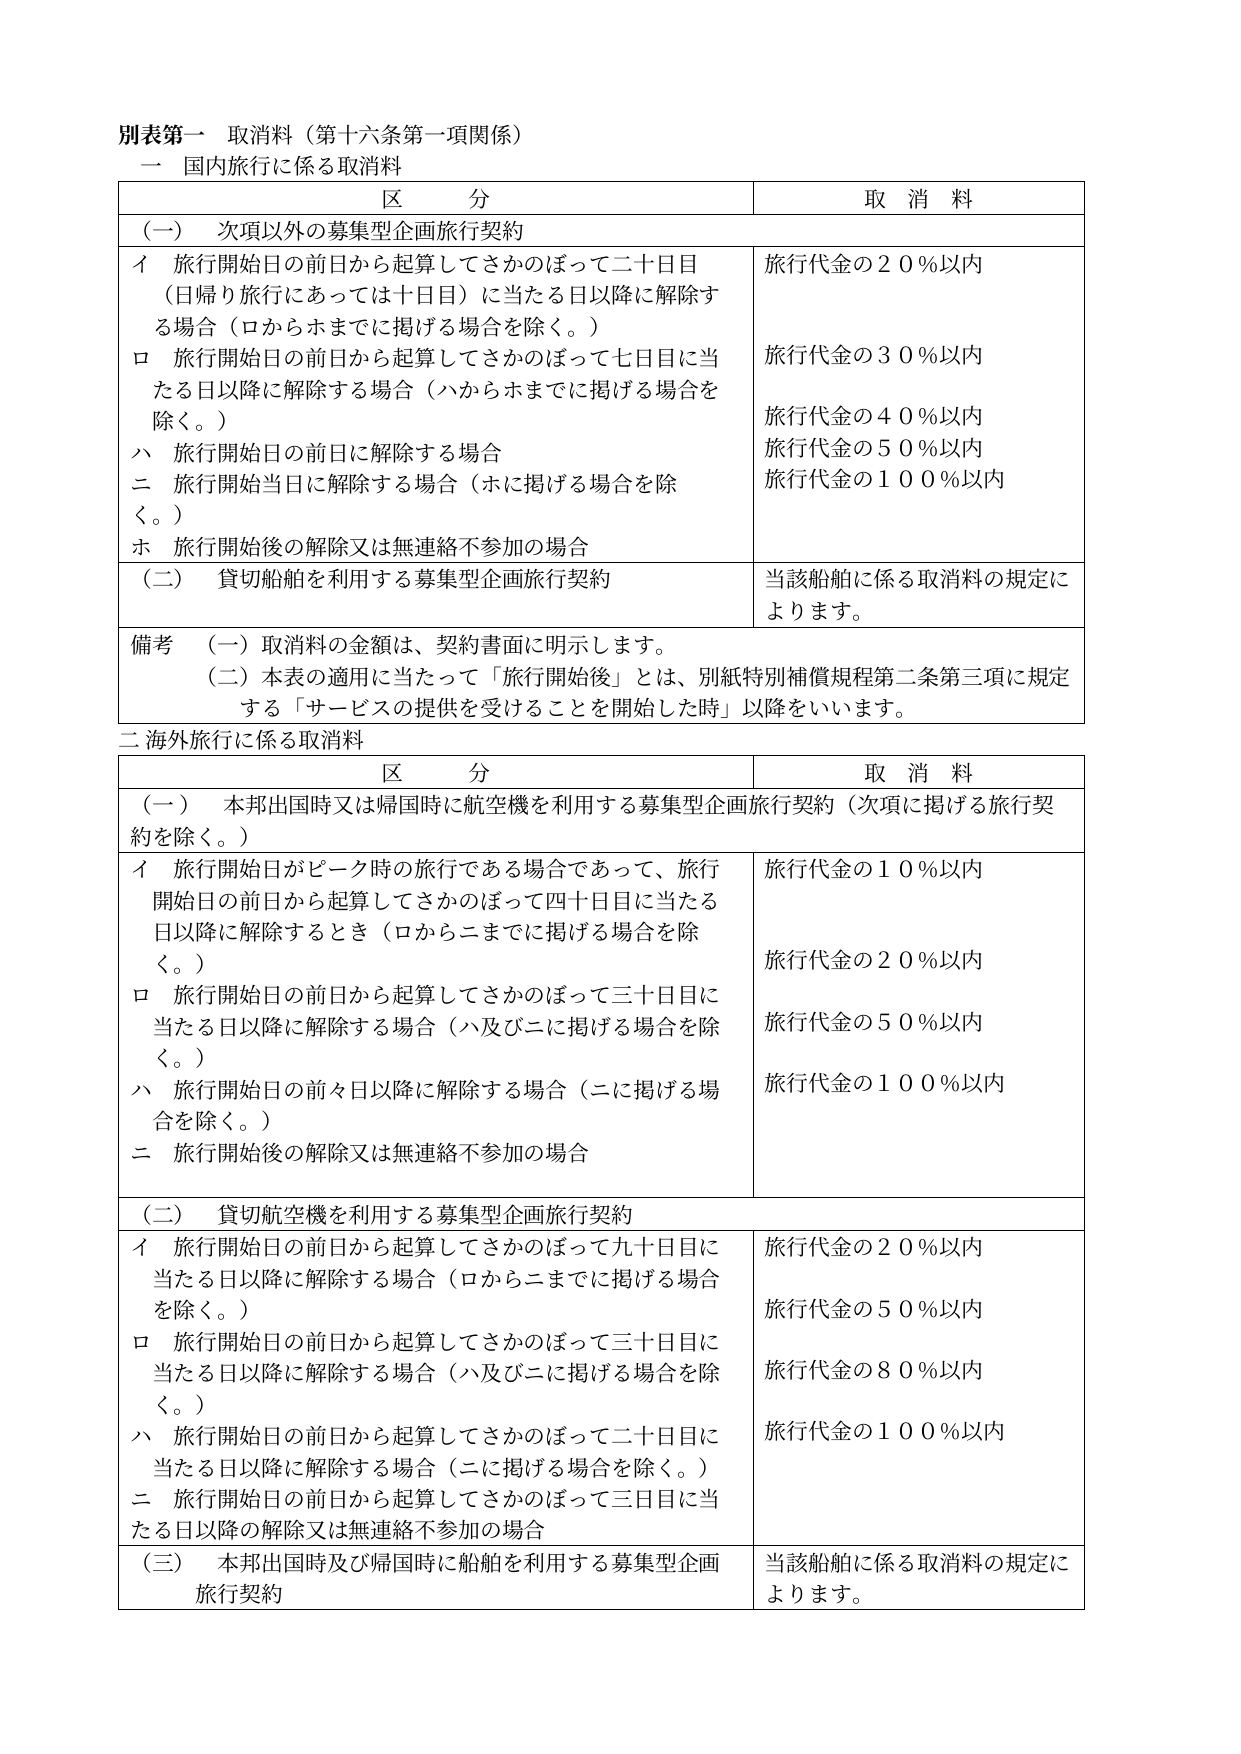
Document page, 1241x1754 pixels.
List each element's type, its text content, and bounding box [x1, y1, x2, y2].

table_cell 旅行代金の２０％以内 旅行代金の３０％以内 旅行代金の４０％以内 旅行代金の５０％以内 旅行代金の１００％以内 [754, 247, 1084, 562]
text 二 海外旅行に係る取消料 [118, 724, 1122, 755]
table_cell イ 旅行開始日の前日から起算してさかのぼって九十日目に当たる日以降に解除する場合（ロからニまでに掲げる場合を除く。） ロ 旅行開始日の前日から起算してさかのぼって三十日目に当たる日以降に解除する場合（ハ及びニに掲げる場合を除く。） ハ 旅行開始日の前日から起算してさかのぼって二十日目に当たる日以降に解除する場合（ニに掲げる場合を除く。） ニ 旅行開始日の前日から起算してさかのぼって三日目に当たる日以降の解除又は無連絡不参加の場合 [119, 1231, 753, 1545]
table_cell イ 旅行開始日の前日から起算してさかのぼって二十日目（日帰り旅行にあっては十日目）に当たる日以降に解除する場合（ロからホまでに掲げる場合を除く。） ロ 旅行開始日の前日から起算してさかのぼって七日目に当たる日以降に解除する場合（ハからホまでに掲げる場合を除く。） ハ 旅行開始日の前日に解除する場合 ニ 旅行開始当日に解除する場合（ホに掲げる場合を除く。） ホ 旅行開始後の解除又は無連絡不参加の場合 [119, 247, 753, 562]
text 別表第一 取消料（第十六条第一項関係） [118, 118, 1122, 149]
table_header 区 分 [119, 182, 753, 213]
table_cell イ 旅行開始日がピーク時の旅行である場合であって、旅行開始日の前日から起算してさかのぼって四十日目に当たる日以降に解除するとき（ロからニまでに掲げる場合を除く。） ロ 旅行開始日の前日から起算してさかのぼって三十日目に当たる日以降に解除する場合（ハ及びニに掲げる場合を除く。） ハ 旅行開始日の前々日以降に解除する場合（ニに掲げる場合を除く。） ニ 旅行開始後の解除又は無連絡不参加の場合 [119, 853, 753, 1197]
table_cell 当該船舶に係る取消料の規定によります。 [754, 1546, 1084, 1609]
table_header 区 分 [119, 756, 753, 788]
table_cell （二） 貸切船舶を利用する募集型企画旅行契約 [119, 563, 753, 627]
table_header 取 消 料 [754, 182, 1084, 213]
table_cell 当該船舶に係る取消料の規定によります。 [754, 563, 1084, 627]
table_cell 旅行代金の１０％以内 旅行代金の２０％以内 旅行代金の５０％以内 旅行代金の１００％以内 [754, 853, 1084, 1197]
table_header 取 消 料 [754, 756, 1084, 788]
table_cell 備考 （一）取消料の金額は、契約書面に明示します。 （二）本表の適用に当たって「旅行開始後」とは、別紙特別補償規程第二条第三項に規定する「サービスの提供を受けることを開始した時」以降をいいます。 [119, 628, 1084, 723]
text 一 国内旅行に係る取消料 [118, 149, 1122, 181]
table_cell （三） 本邦出国時及び帰国時に船舶を利用する募集型企画旅行契約 [119, 1546, 753, 1609]
table_cell （一） 次項以外の募集型企画旅行契約 [119, 215, 1084, 246]
table_cell （一 ） 本邦出国時又は帰国時に航空機を利用する募集型企画旅行契約（次項に掲げる旅行契約を除く。） [119, 789, 1084, 852]
table_cell （二） 貸切航空機を利用する募集型企画旅行契約 [119, 1198, 1084, 1229]
table_cell 旅行代金の２０％以内 旅行代金の５０％以内 旅行代金の８０％以内 旅行代金の１００％以内 [754, 1231, 1084, 1545]
